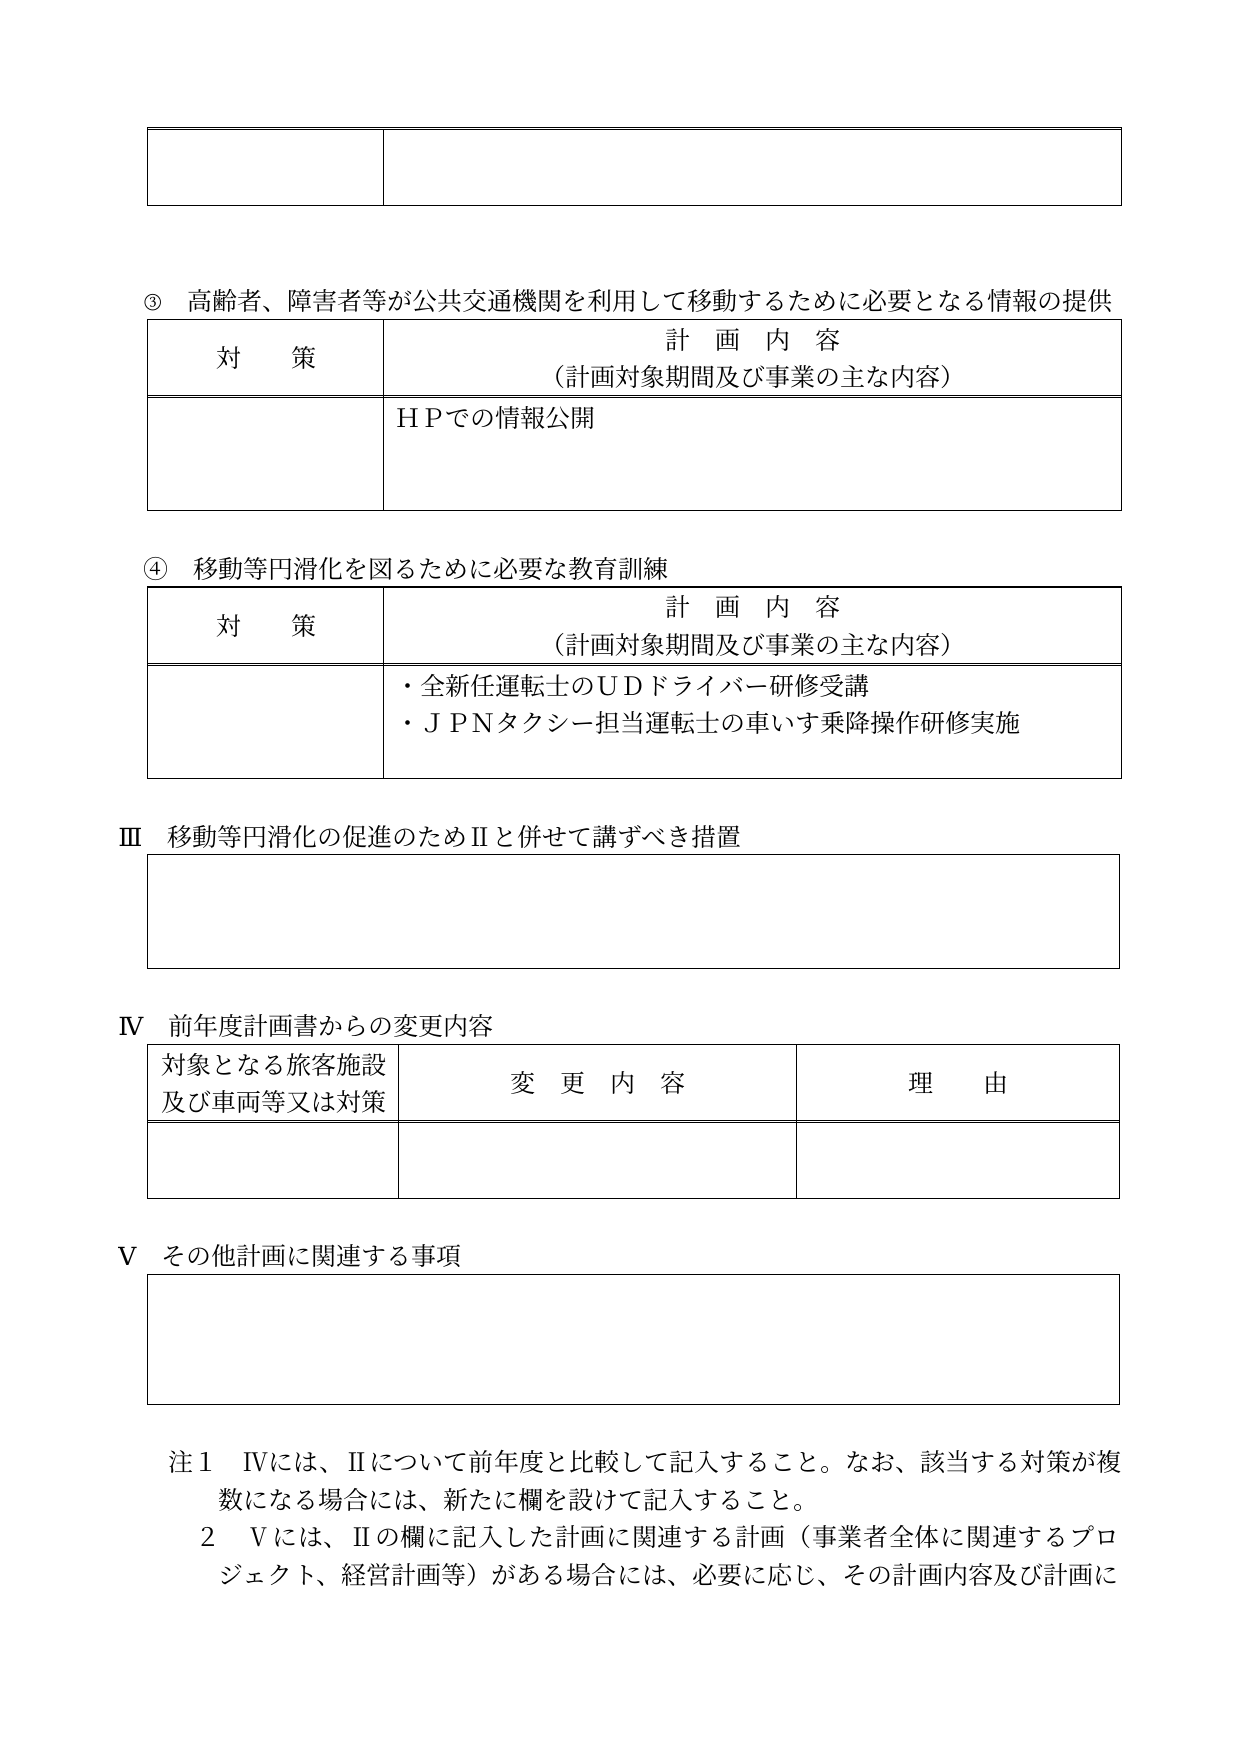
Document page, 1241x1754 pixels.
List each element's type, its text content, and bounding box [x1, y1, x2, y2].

table_cell [148, 666, 383, 778]
text 注１ Ⅳには、Ⅱについて前年度と比較して記入すること。なお、該当する対策が複数になる場合には、新たに欄を設けて記入すること。 [118, 1442, 1122, 1517]
text Ⅳ 前年度計画書からの変更内容 [118, 1006, 1122, 1044]
text ③ 高齢者、障害者等が公共交通機関を利用して移動するために必要となる情報の提供 [143, 281, 1122, 319]
table_header 理 由 [797, 1045, 1119, 1120]
table_header 変 更 内 容 [399, 1045, 796, 1120]
table_cell ・全新任運転士のＵＤドライバー研修受講 ・ＪＰＮタクシー担当運転士の車いす乗降操作研修実施 [384, 666, 1121, 778]
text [118, 1517, 1122, 1592]
table_cell ＨＰでの情報公開 [384, 398, 1121, 510]
text Ⅴ その他計画に関連する事項 [118, 1236, 1122, 1274]
table_header [148, 1275, 1119, 1404]
table_cell [399, 1123, 796, 1198]
table_header 対象となる旅客施設及び車両等又は対策 [148, 1045, 398, 1120]
table_header 対 策 [148, 588, 383, 662]
table_cell [797, 1123, 1119, 1198]
table_cell [148, 398, 383, 510]
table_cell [384, 130, 1121, 205]
table_cell [148, 1123, 398, 1198]
table_header 計 画 内 容 （計画対象期間及び事業の主な内容） [384, 320, 1121, 395]
table_header 対 策 [148, 320, 383, 395]
table_header [148, 855, 1119, 968]
table_header 計 画 内 容 （計画対象期間及び事業の主な内容） [384, 588, 1121, 662]
text Ⅲ 移動等円滑化の促進のためⅡと併せて講ずべき措置 [118, 817, 1122, 854]
text ④ 移動等円滑化を図るために必要な教育訓練 [118, 549, 1122, 586]
table_cell [148, 130, 383, 205]
